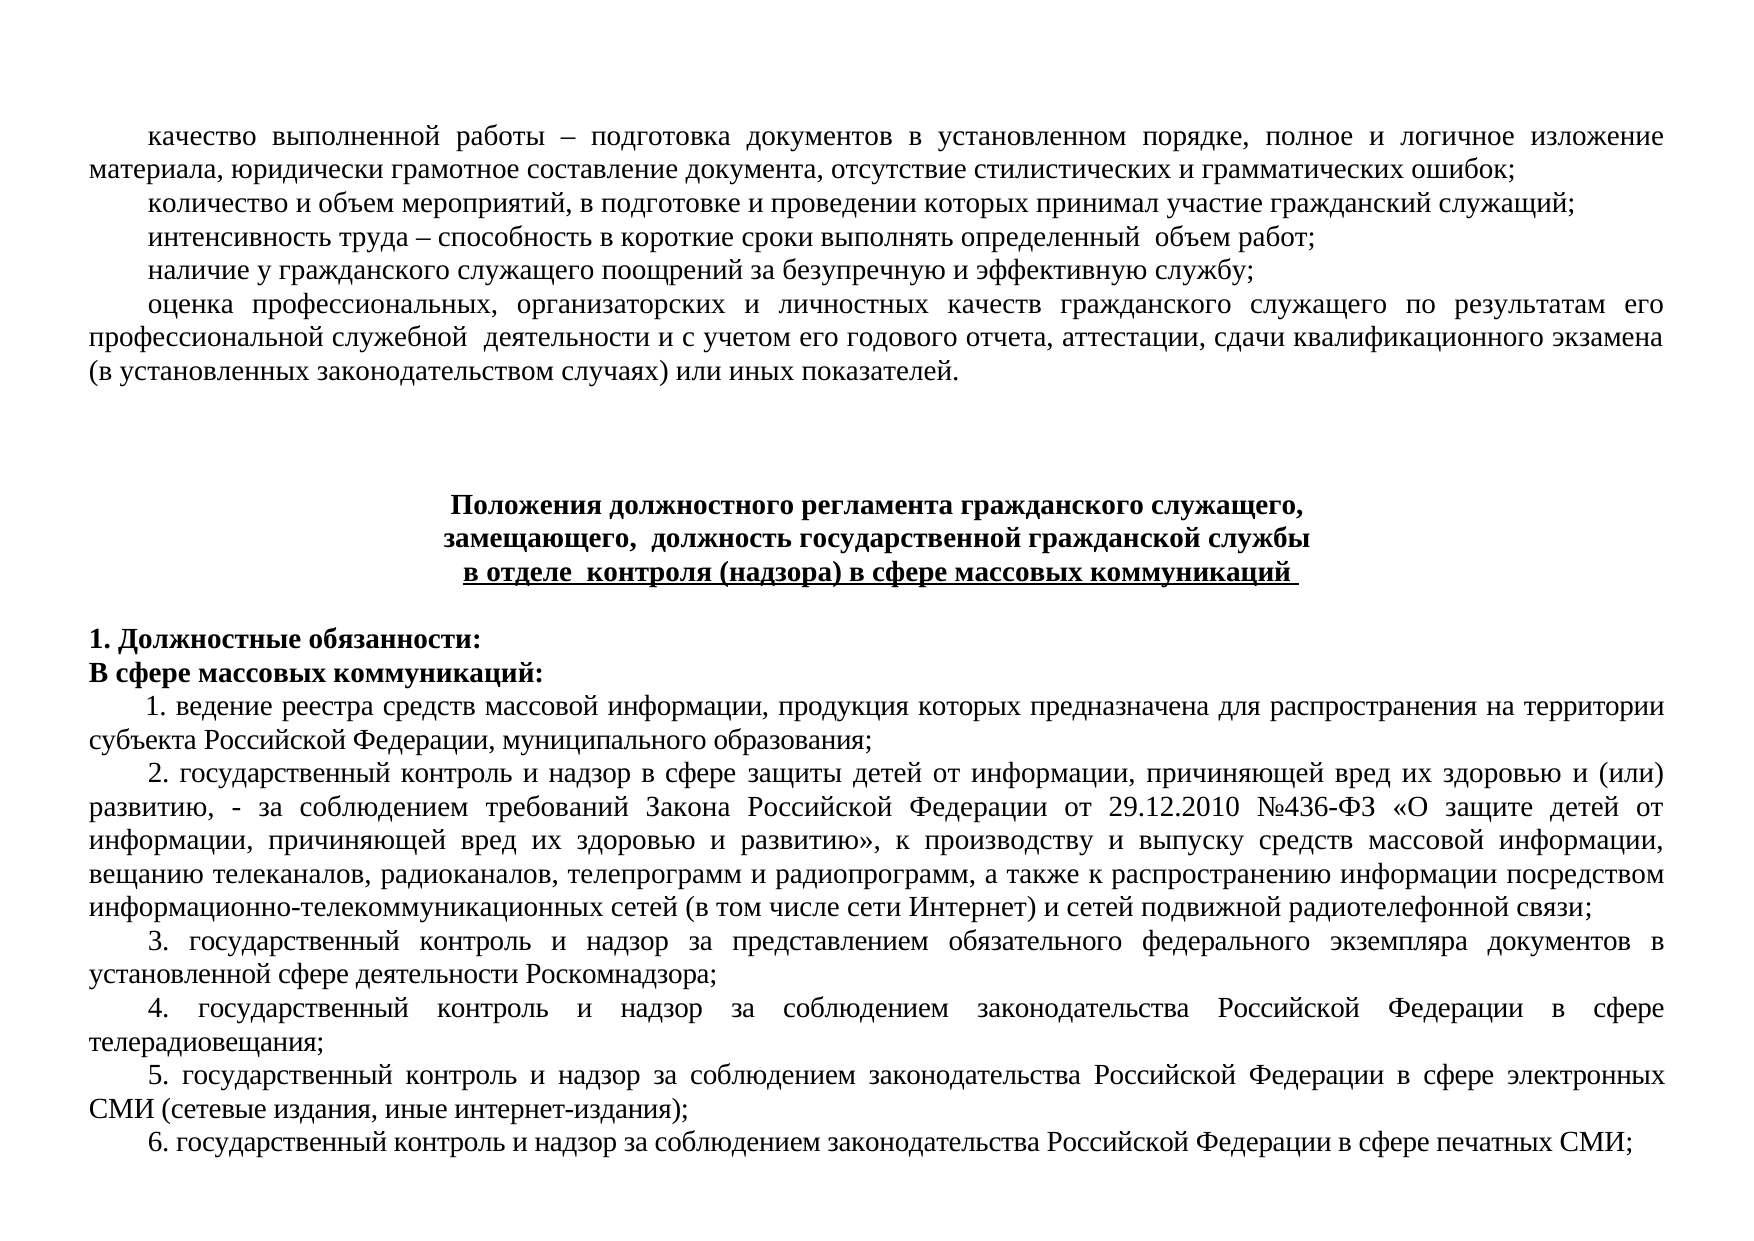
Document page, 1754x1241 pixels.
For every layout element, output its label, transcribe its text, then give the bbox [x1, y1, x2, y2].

text наличие у гражданского служащего поощрений за безупречную и эффективную службу; [89, 252, 1665, 286]
text 1. ведение реестра средств массовой информации, продукция которых предназначена для распространения на территории субъекта Российской Федерации, муниципального образования; [89, 688, 1665, 755]
text 6. государственный контроль и надзор за соблюдением законодательства Российской Федерации в сфере печатных СМИ; [89, 1124, 1665, 1158]
text В сфере массовых коммуникаций: [89, 655, 1665, 688]
text замещающего, должность государственной гражданской службы [89, 521, 1665, 554]
text в отделе контроля (надзора) в сфере массовых коммуникаций [89, 554, 1665, 588]
text интенсивность труда – способность в короткие сроки выполнять определенный объем работ; [89, 219, 1665, 252]
text 5. государственный контроль и надзор за соблюдением законодательства Российской Федерации в сфере электронных СМИ (сетевые издания, иные интернет-издания); [89, 1057, 1665, 1124]
text 3. государственный контроль и надзор за представлением обязательного федерального экземпляра документов в установленной сфере деятельности Роскомнадзора; [89, 923, 1665, 990]
text 2. государственный контроль и надзор в сфере защиты детей от информации, причиняющей вред их здоровью и (или) развитию, - за соблюдением требований Закона Российской Федерации от 29.12.2010 №436-ФЗ «О защите детей от информации, причиняющей вред их здоровью и развитию», к производству и выпуску средств массовой информации, вещанию телеканалов, радиоканалов, телепрограмм и радиопрограмм, а также к распространению информации посредством информационно-телекоммуникационных сетей (в том числе сети Интернет) и сетей подвижной радиотелефонной связи; [89, 755, 1665, 923]
text Положения должностного регламента гражданского служащего, [89, 487, 1665, 521]
text 1. Должностные обязанности: [89, 621, 1665, 655]
text качество выполненной работы – подготовка документов в установленном порядке, полное и логичное изложение материала, юридически грамотное составление документа, отсутствие стилистических и грамматических ошибок; [89, 118, 1665, 185]
text оценка профессиональных, организаторских и личностных качеств гражданского служащего по результатам его профессиональной служебной деятельности и с учетом его годового отчета, аттестации, сдачи квалификационного экзамена (в установленных законодательством случаях) или иных показателей. [89, 286, 1665, 386]
text 4. государственный контроль и надзор за соблюдением законодательства Российской Федерации в сфере телерадиовещания; [89, 990, 1665, 1057]
text количество и объем мероприятий, в подготовке и проведении которых принимал участие гражданский служащий; [89, 185, 1665, 219]
